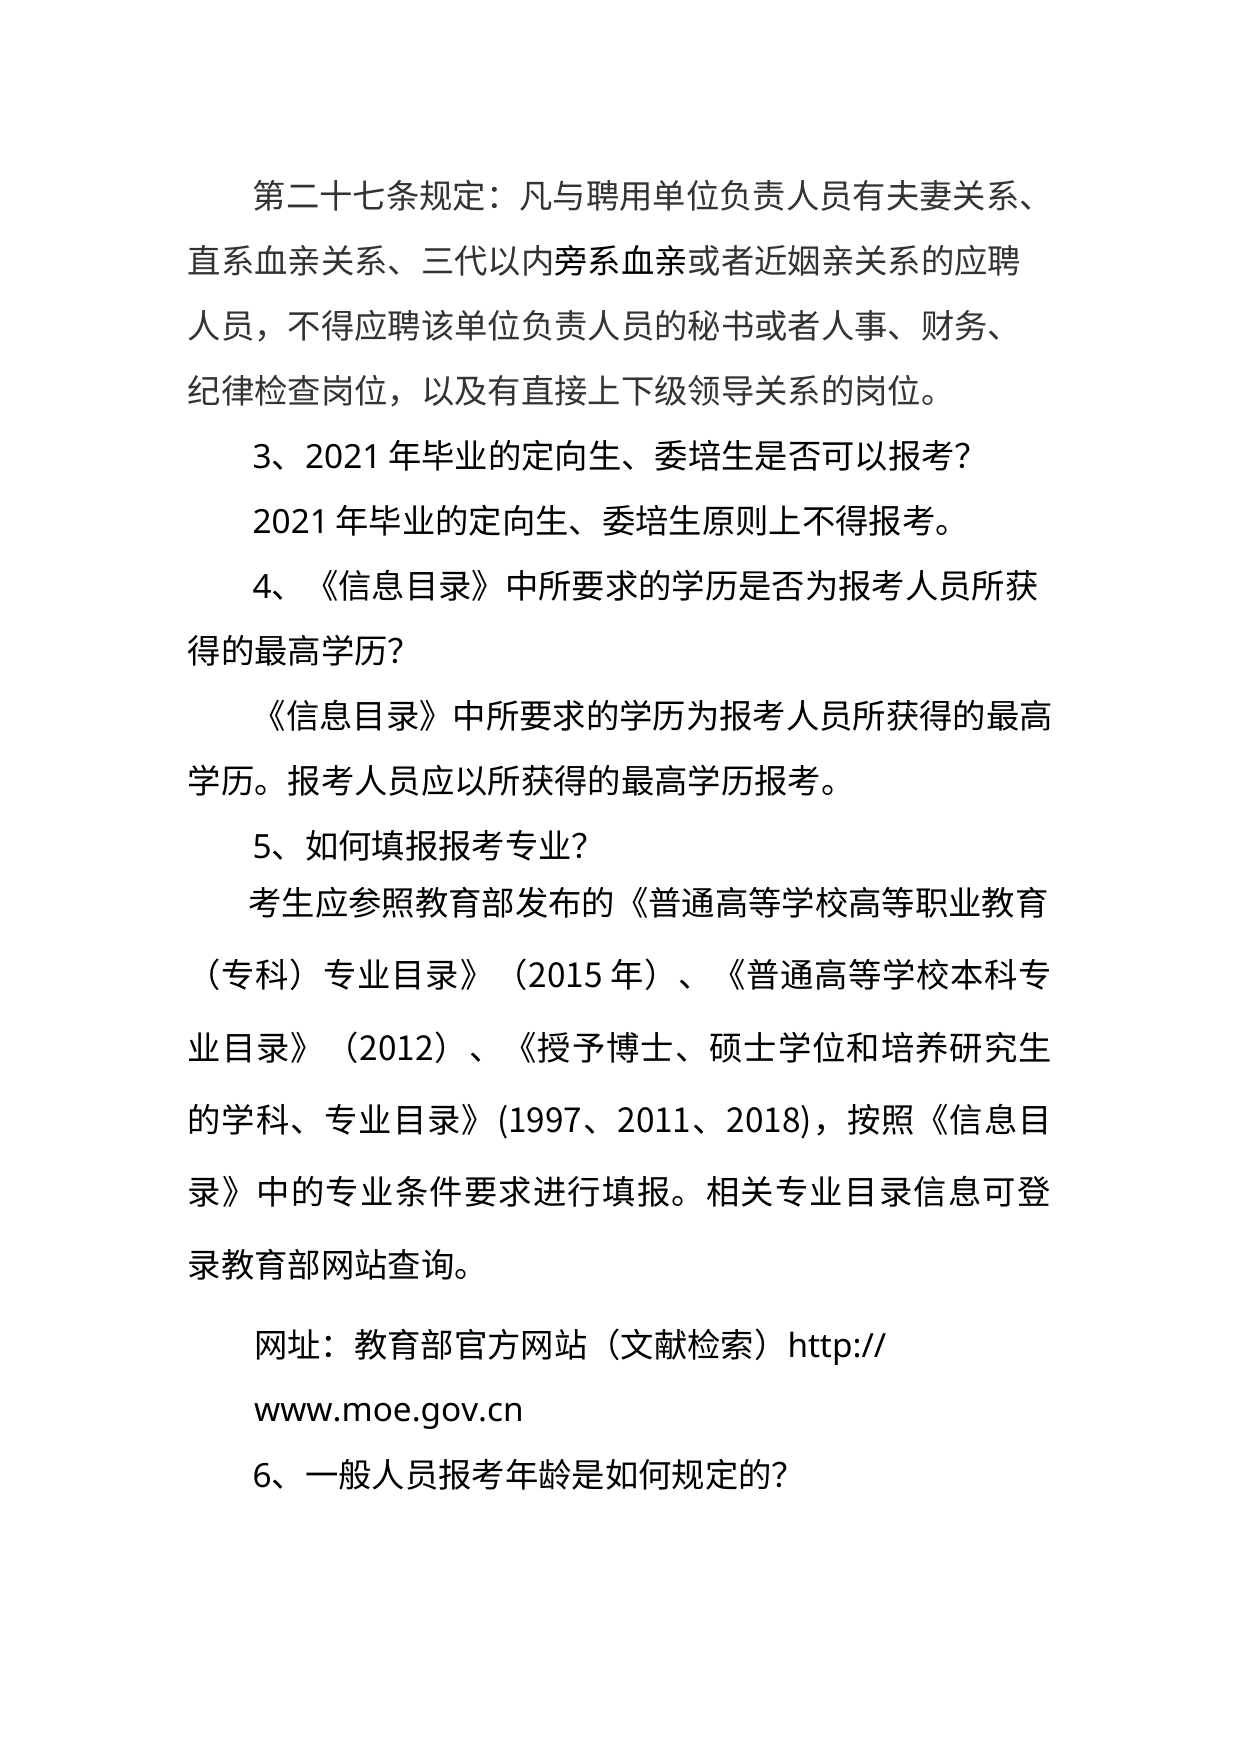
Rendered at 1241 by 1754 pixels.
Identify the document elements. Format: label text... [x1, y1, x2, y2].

text 6、一般人员报考年龄是如何规定的？ [187, 1441, 1053, 1506]
text 2021年毕业的定向生、委培生原则上不得报考。 [187, 487, 1053, 552]
text 3、2021年毕业的定向生、委培生是否可以报考？ [187, 422, 1053, 487]
text 第二十七条规定：凡与聘用单位负责人员有夫妻关系、直系血亲关系、三代以内旁系血亲或者近姻亲关系的应聘人员，不得应聘该单位负责人员的秘书或者人事、财务、纪律检查岗位，以及有直接上下级领导关系的岗位。 [187, 162, 1053, 422]
text 5、如何填报报考专业？ [187, 812, 1053, 877]
text 网址：教育部官方网站（文献检索）http://www.moe.gov.cn [254, 1311, 1053, 1441]
text 《信息目录》中所要求的学历为报考人员所获得的最高学历。报考人员应以所获得的最高学历报考。 [187, 682, 1053, 812]
text 考生应参照教育部发布的《普通高等学校高等职业教育 [187, 877, 1053, 925]
text （专科）专业目录》（2015年）、《普通高等学校本科专业目录》（2012）、《授予博士、硕士学位和培养研究生的学科、专业目录》(1997、2011、2018)，按照《信息目录》中的专业条件要求进行填报。相关专业目录信息可登录教育部网站查询。 [187, 949, 1053, 1287]
text 4、《信息目录》中所要求的学历是否为报考人员所获得的最高学历？ [187, 552, 1053, 682]
